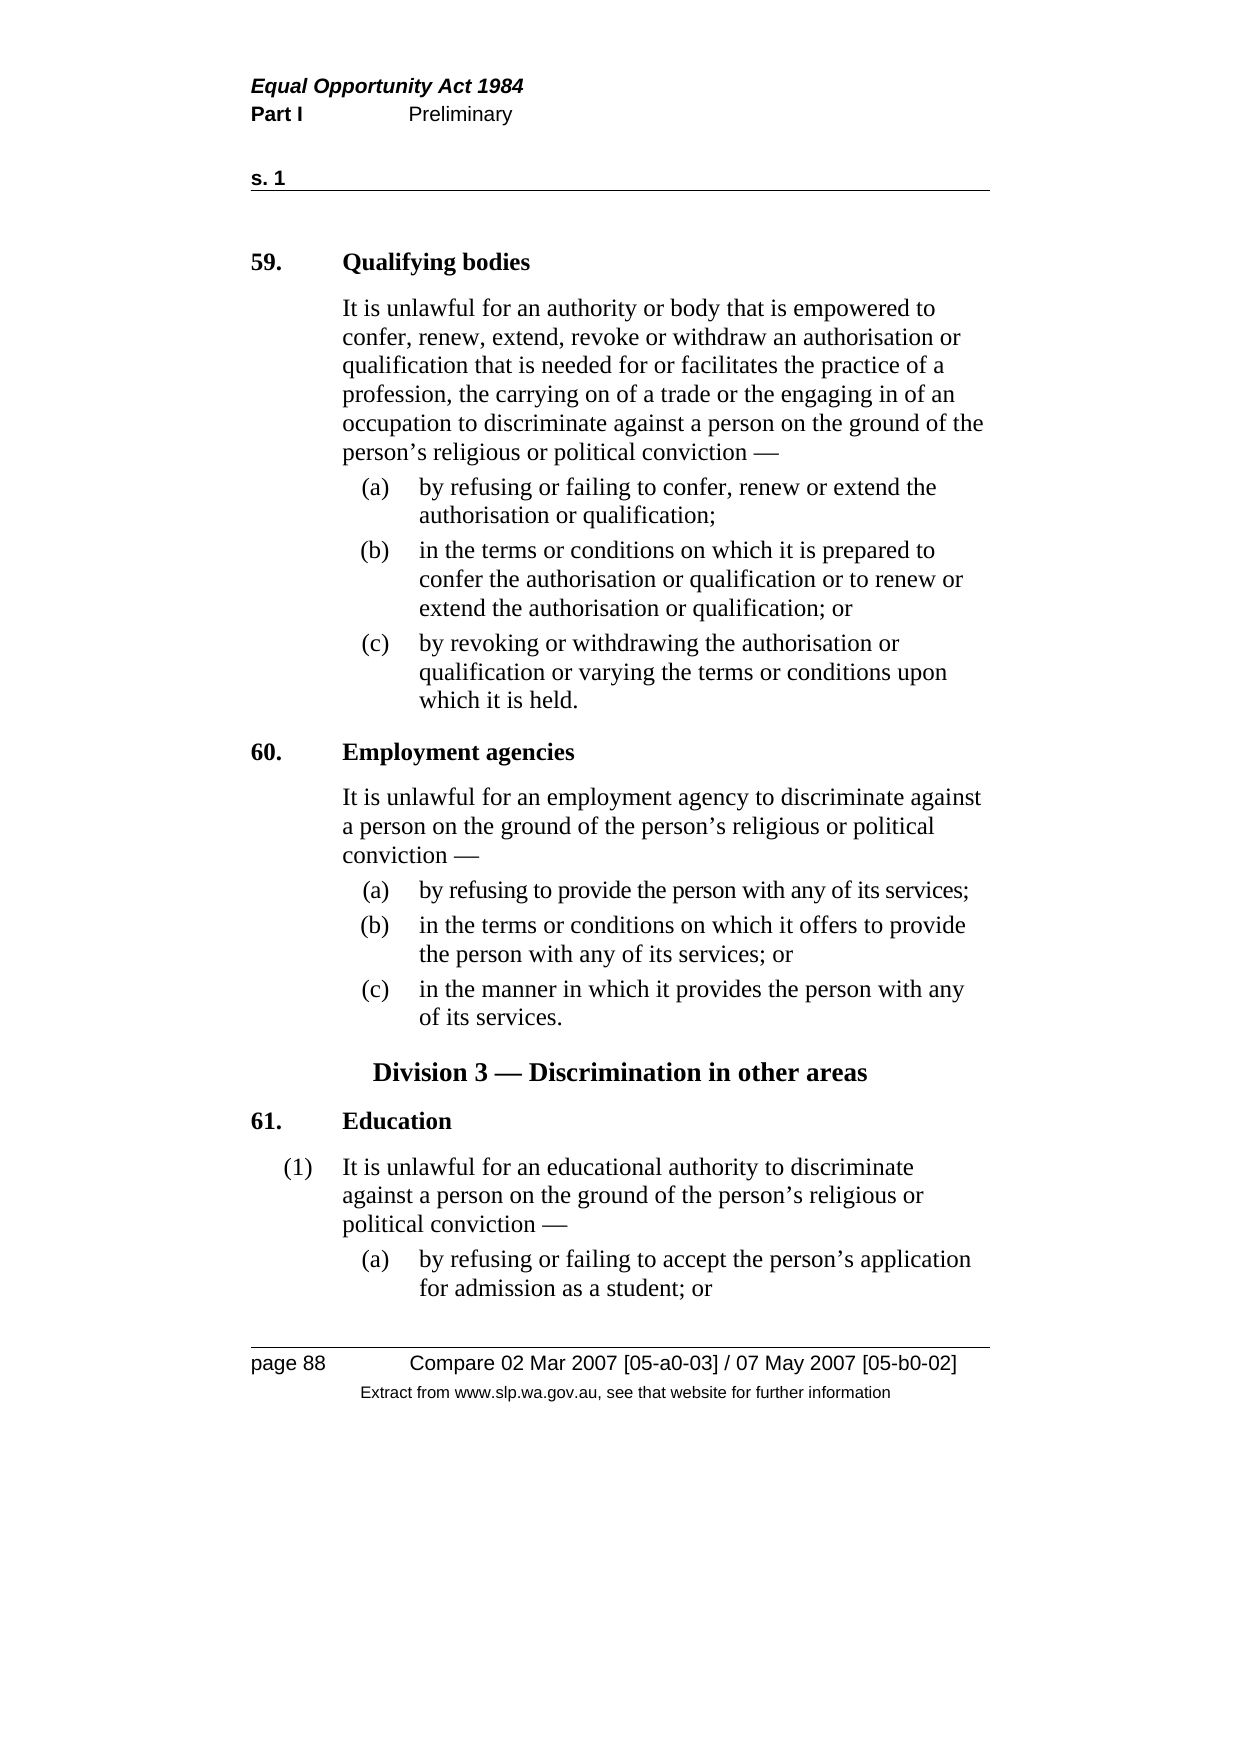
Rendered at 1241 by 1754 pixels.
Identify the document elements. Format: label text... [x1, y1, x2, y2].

text (b) in the terms or conditions on which it offers to provide the person with any of its services; or [251, 910, 990, 967]
text (1) It is unlawful for an educational authority to discriminate against a person on the ground of the person’s religious or political conviction — [251, 1152, 990, 1238]
subtitle 60. Employment agencies [251, 737, 990, 766]
subtitle 59. Qualifying bodies [251, 247, 990, 276]
subtitle 61. Education [251, 1106, 990, 1135]
text (a) by refusing or failing to accept the person’s application for admission as a student; or [251, 1244, 990, 1302]
text (b) in the terms or conditions on which it is prepared to confer the authorisation or qualification or to renew or extend the authorisation or qualification; or [251, 535, 990, 622]
text It is unlawful for an authority or body that is empowered to confer, renew, extend, revoke or withdraw an authorisation or qualification that is needed for or facilitates the practice of a profession, the carrying on of a trade or the engaging in of an occupation to discriminate against a person on the ground of the person’s religious or political conviction — [251, 293, 990, 465]
text (a) by refusing or failing to confer, renew or extend the authorisation or qualification; [251, 472, 990, 529]
text It is unlawful for an employment agency to discriminate against a person on the ground of the person’s religious or political conviction — [251, 782, 990, 869]
text (c) in the manner in which it provides the person with any of its services. [251, 974, 990, 1031]
subtitle Division 3 — Discrimination in other areas [251, 1056, 990, 1087]
text (a) by refusing to provide the person with any of its services; [251, 875, 990, 904]
text (c) by revoking or withdrawing the authorisation or qualification or varying the terms or conditions upon which it is held. [251, 628, 990, 714]
